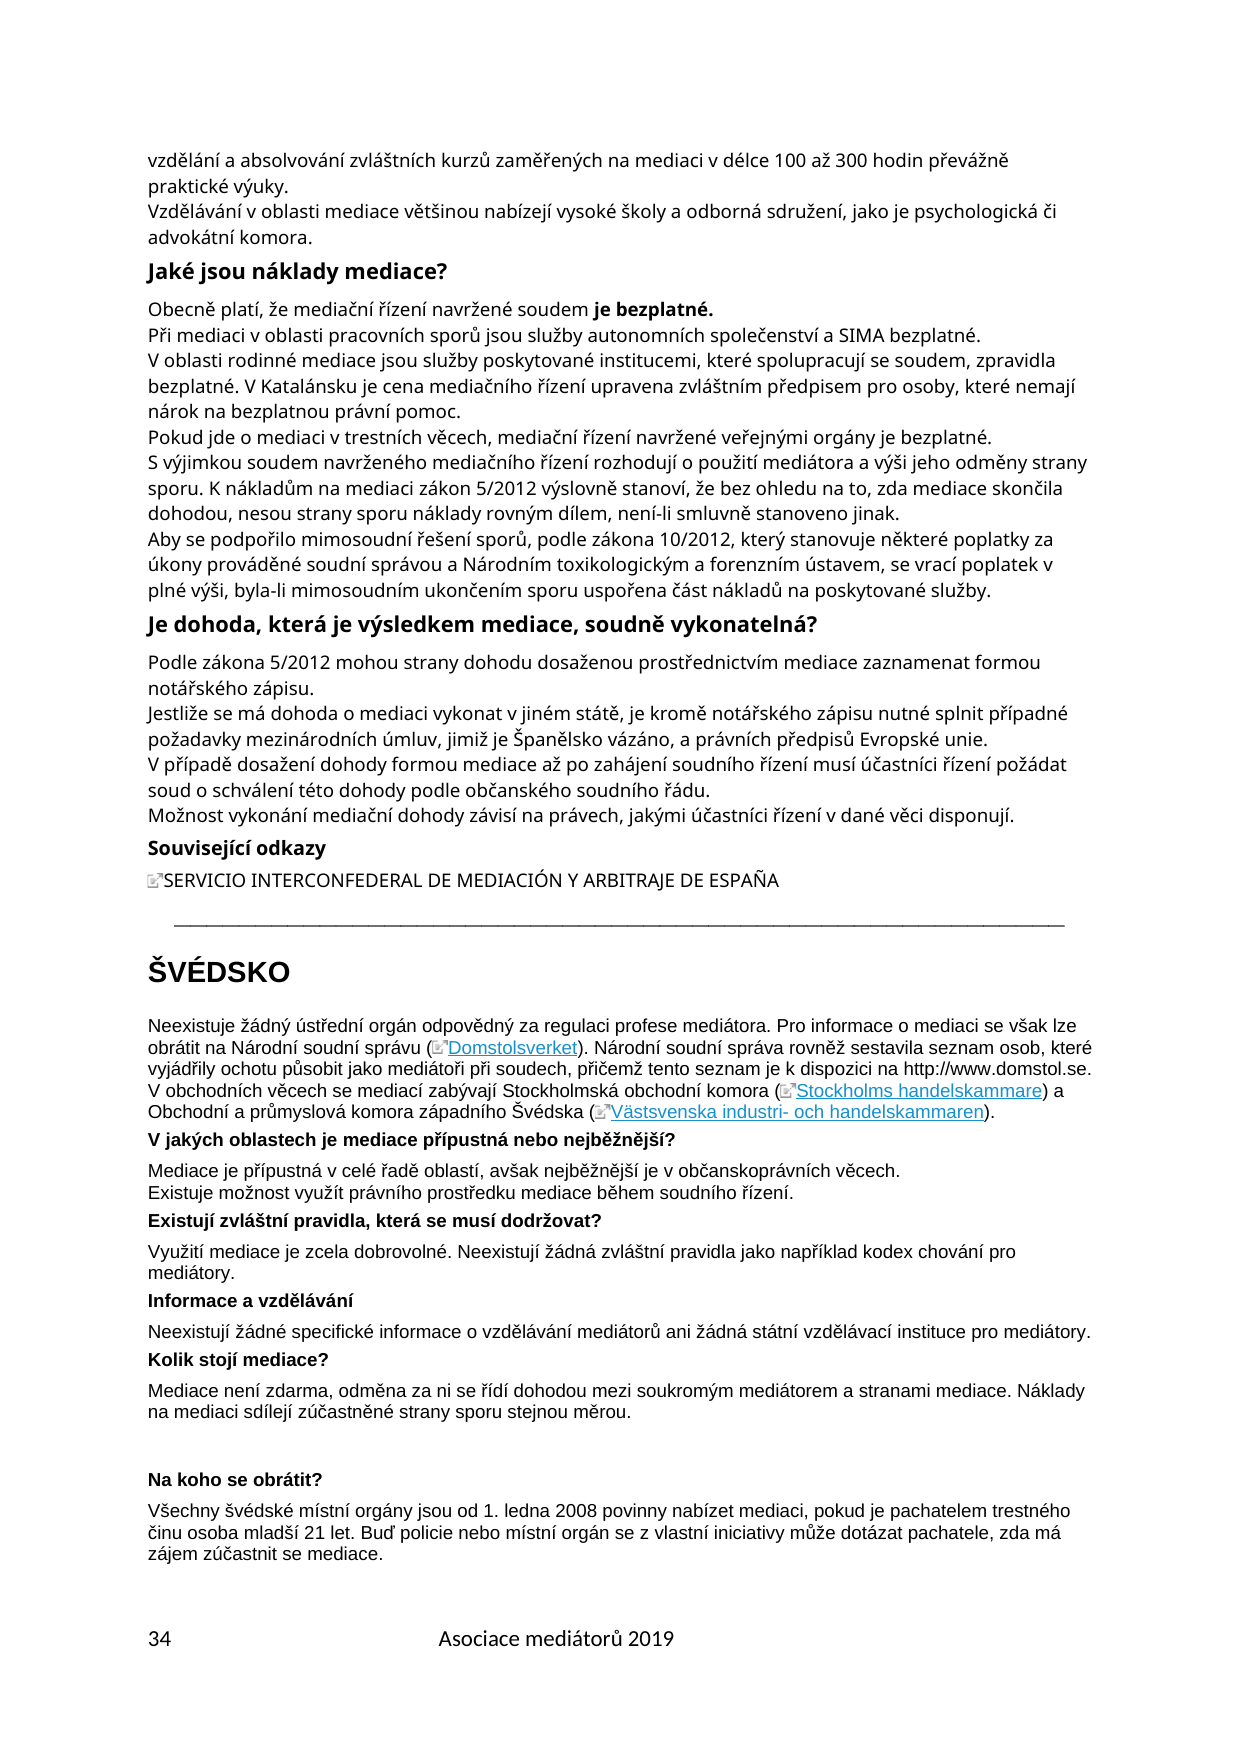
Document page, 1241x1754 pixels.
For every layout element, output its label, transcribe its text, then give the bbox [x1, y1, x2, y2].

subtitle Kolik stojí mediace? [148, 1349, 1093, 1370]
text Obecně platí, že mediační řízení navržené soudem je bezplatné. [148, 296, 1093, 322]
text V oblasti rodinné mediace jsou služby poskytované institucemi, které spolupracují se soudem, zpravidla bezplatné. V Katalánsku je cena mediačního řízení upravena zvláštním předpisem pro osoby, které nemají nárok na bezplatnou právní pomoc. [148, 347, 1093, 424]
text Možnost vykonání mediační dohody závisí na právech, jakými účastníci řízení v dané věci disponují. [148, 802, 1093, 828]
text Využití mediace je zcela dobrovolné. Neexistují žádná zvláštní pravidla jako například kodex chování pro mediátory. [148, 1240, 1093, 1283]
text Aby se podpořilo mimosoudní řešení sporů, podle zákona 10/2012, který stanovuje některé poplatky za úkony prováděné soudní správou a Národním toxikologickým a forenzním ústavem, se vrací poplatek v plné výši, byla-li mimosoudním ukončením sporu uspořena část nákladů na poskytované služby. [148, 526, 1093, 603]
text SERVICIO INTERCONFEDERAL DE MEDIACIÓN Y ARBITRAJE DE ESPAÑA [148, 867, 1093, 896]
text Pokud jde o mediaci v trestních věcech, mediační řízení navržené veřejnými orgány je bezplatné. [148, 424, 1093, 449]
text Neexistuje žádný ústřední orgán odpovědný za regulaci profese mediátora. Pro informace o mediaci se však lze obrátit na Národní soudní správu (Domstolsverket). Národní soudní správa rovněž sestavila seznam osob, které vyjádřily ochotu působit jako mediátoři při soudech, přičemž tento seznam je k dispozici na http://www.domstol.se. [148, 1015, 1093, 1079]
text Neexistují žádné specifické informace o vzdělávání mediátorů ani žádná státní vzdělávací instituce pro mediátory. [148, 1321, 1093, 1342]
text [148, 148, 1093, 199]
text S výjimkou soudem navrženého mediačního řízení rozhodují o použití mediátora a výši jeho odměny strany sporu. K nákladům na mediaci zákon 5/2012 výslovně stanoví, že bez ohledu na to, zda mediace skončila dohodou, nesou strany sporu náklady rovným dílem, není-li smluvně stanoveno jinak. [148, 449, 1093, 526]
text V obchodních věcech se mediací zabývají Stockholmská obchodní komora (Stockholms handelskammare) a Obchodní a průmyslová komora západního Švédska (Västsvenska industri- och handelskammaren). [148, 1079, 1093, 1123]
text Jestliže se má dohoda o mediaci vykonat v jiném státě, je kromě notářského zápisu nutné splnit případné požadavky mezinárodních úmluv, jimiž je Španělsko vázáno, a právních předpisů Evropské unie. [148, 700, 1093, 751]
subtitle Je dohoda, která je výsledkem mediace, soudně vykonatelná? [148, 609, 1093, 639]
text Existuje možnost využít právního prostředku mediace během soudního řízení. [148, 1182, 1093, 1203]
picture [147, 873, 164, 888]
text _______________________________________________________ [148, 896, 1093, 930]
text V případě dosažení dohody formou mediace až po zahájení soudního řízení musí účastníci řízení požádat soud o schválení této dohody podle občanského soudního řádu. [148, 751, 1093, 802]
text ŠVÉDSKO [148, 956, 1093, 989]
subtitle Informace a vzdělávání [148, 1290, 1093, 1311]
subtitle Jaké jsou náklady mediace? [148, 256, 1093, 286]
text Mediace je přípustná v celé řadě oblastí, avšak nejběžnější je v občanskoprávních věcech. [148, 1160, 1093, 1182]
picture [595, 1104, 611, 1119]
subtitle Existují zvláštní pravidla, která se musí dodržovat? [148, 1209, 1093, 1231]
subtitle Související odkazy [148, 834, 1093, 861]
subtitle V jakých oblastech je mediace přípustná nebo nejběžnější? [148, 1129, 1093, 1151]
text Všechny švédské místní orgány jsou od 1. ledna 2008 povinny nabízet mediaci, pokud je pachatelem trestného činu osoba mladší 21 let. Buď policie nebo místní orgán se z vlastní iniciativy může dotázat pachatele, zda má zájem zúčastnit se mediace. [148, 1500, 1093, 1564]
picture [780, 1083, 797, 1098]
picture [432, 1040, 448, 1054]
text Mediace není zdarma, odměna za ni se řídí dohodou mezi soukromým mediátorem a stranami mediace. Náklady na mediaci sdílejí zúčastněné strany sporu stejnou měrou. [148, 1380, 1093, 1423]
subtitle Na koho se obrátit? [148, 1469, 1093, 1490]
text Vzdělávání v oblasti mediace většinou nabízejí vysoké školy a odborná sdružení, jako je psychologická či advokátní komora. [148, 199, 1093, 250]
text Při mediaci v oblasti pracovních sporů jsou služby autonomních společenství a SIMA bezplatné. [148, 322, 1093, 347]
text Podle zákona 5/2012 mohou strany dohodu dosaženou prostřednictvím mediace zaznamenat formou notářského zápisu. [148, 649, 1093, 700]
